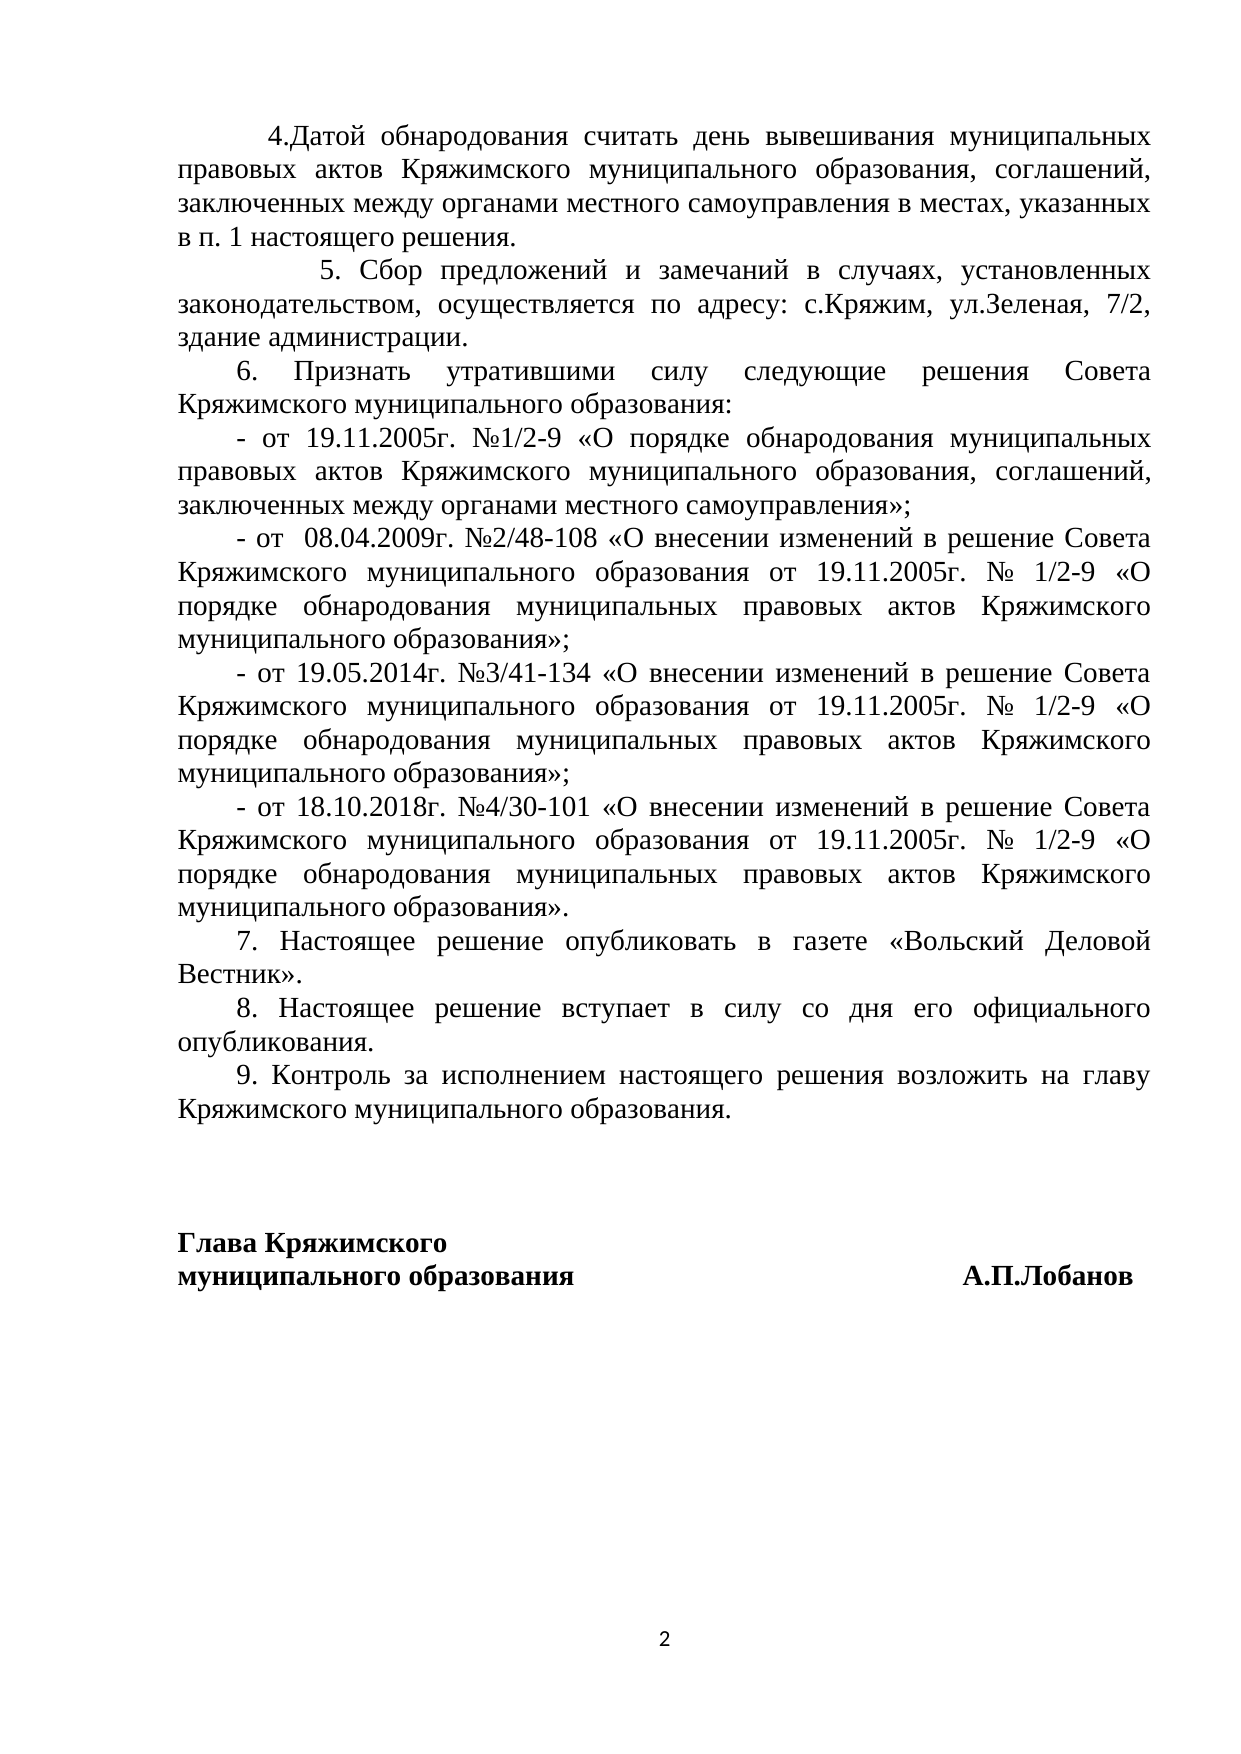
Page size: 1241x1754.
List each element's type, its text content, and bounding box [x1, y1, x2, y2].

text Глава Кряжимского [177, 1225, 1152, 1258]
text 4.Датой обнародования считать день вывешивания муниципальных правовых актов Кряжимского муниципального образования, соглашений, заключенных между органами местного самоуправления в местах, указанных в п. 1 настоящего решения. [177, 118, 1152, 252]
text 5. Сбор предложений и замечаний в случаях, установленных законодательством, осуществляется по адресу: с.Кряжим, ул.Зеленая, 7/2, здание администрации. [177, 252, 1152, 353]
text - от 18.10.2018г. №4/30-101 «О внесении изменений в решение Совета Кряжимского муниципального образования от 19.11.2005г. № 1/2-9 «О порядке обнародования муниципальных правовых актов Кряжимского муниципального образования». [177, 789, 1152, 923]
text 6. Признать утратившими силу следующие решения Совета Кряжимского муниципального образования: [177, 353, 1152, 420]
text 8. Настоящее решение вступает в силу со дня его официального опубликования. [177, 990, 1152, 1057]
text 9. Контроль за исполнением настоящего решения возложить на главу Кряжимского муниципального образования. [177, 1057, 1152, 1124]
text - от 19.05.2014г. №3/41-134 «О внесении изменений в решение Совета Кряжимского муниципального образования от 19.11.2005г. № 1/2-9 «О порядке обнародования муниципальных правовых актов Кряжимского муниципального образования»; [177, 655, 1152, 789]
text 7. Настоящее решение опубликовать в газете «Вольский Деловой Вестник». [177, 923, 1152, 990]
text - от 08.04.2009г. №2/48-108 «О внесении изменений в решение Совета Кряжимского муниципального образования от 19.11.2005г. № 1/2-9 «О порядке обнародования муниципальных правовых актов Кряжимского муниципального образования»; [177, 521, 1152, 655]
text муниципального образования А.П.Лобанов [177, 1258, 1152, 1292]
text - от 19.11.2005г. №1/2-9 «О порядке обнародования муниципальных правовых актов Кряжимского муниципального образования, соглашений, заключенных между органами местного самоуправления»; [177, 420, 1152, 521]
